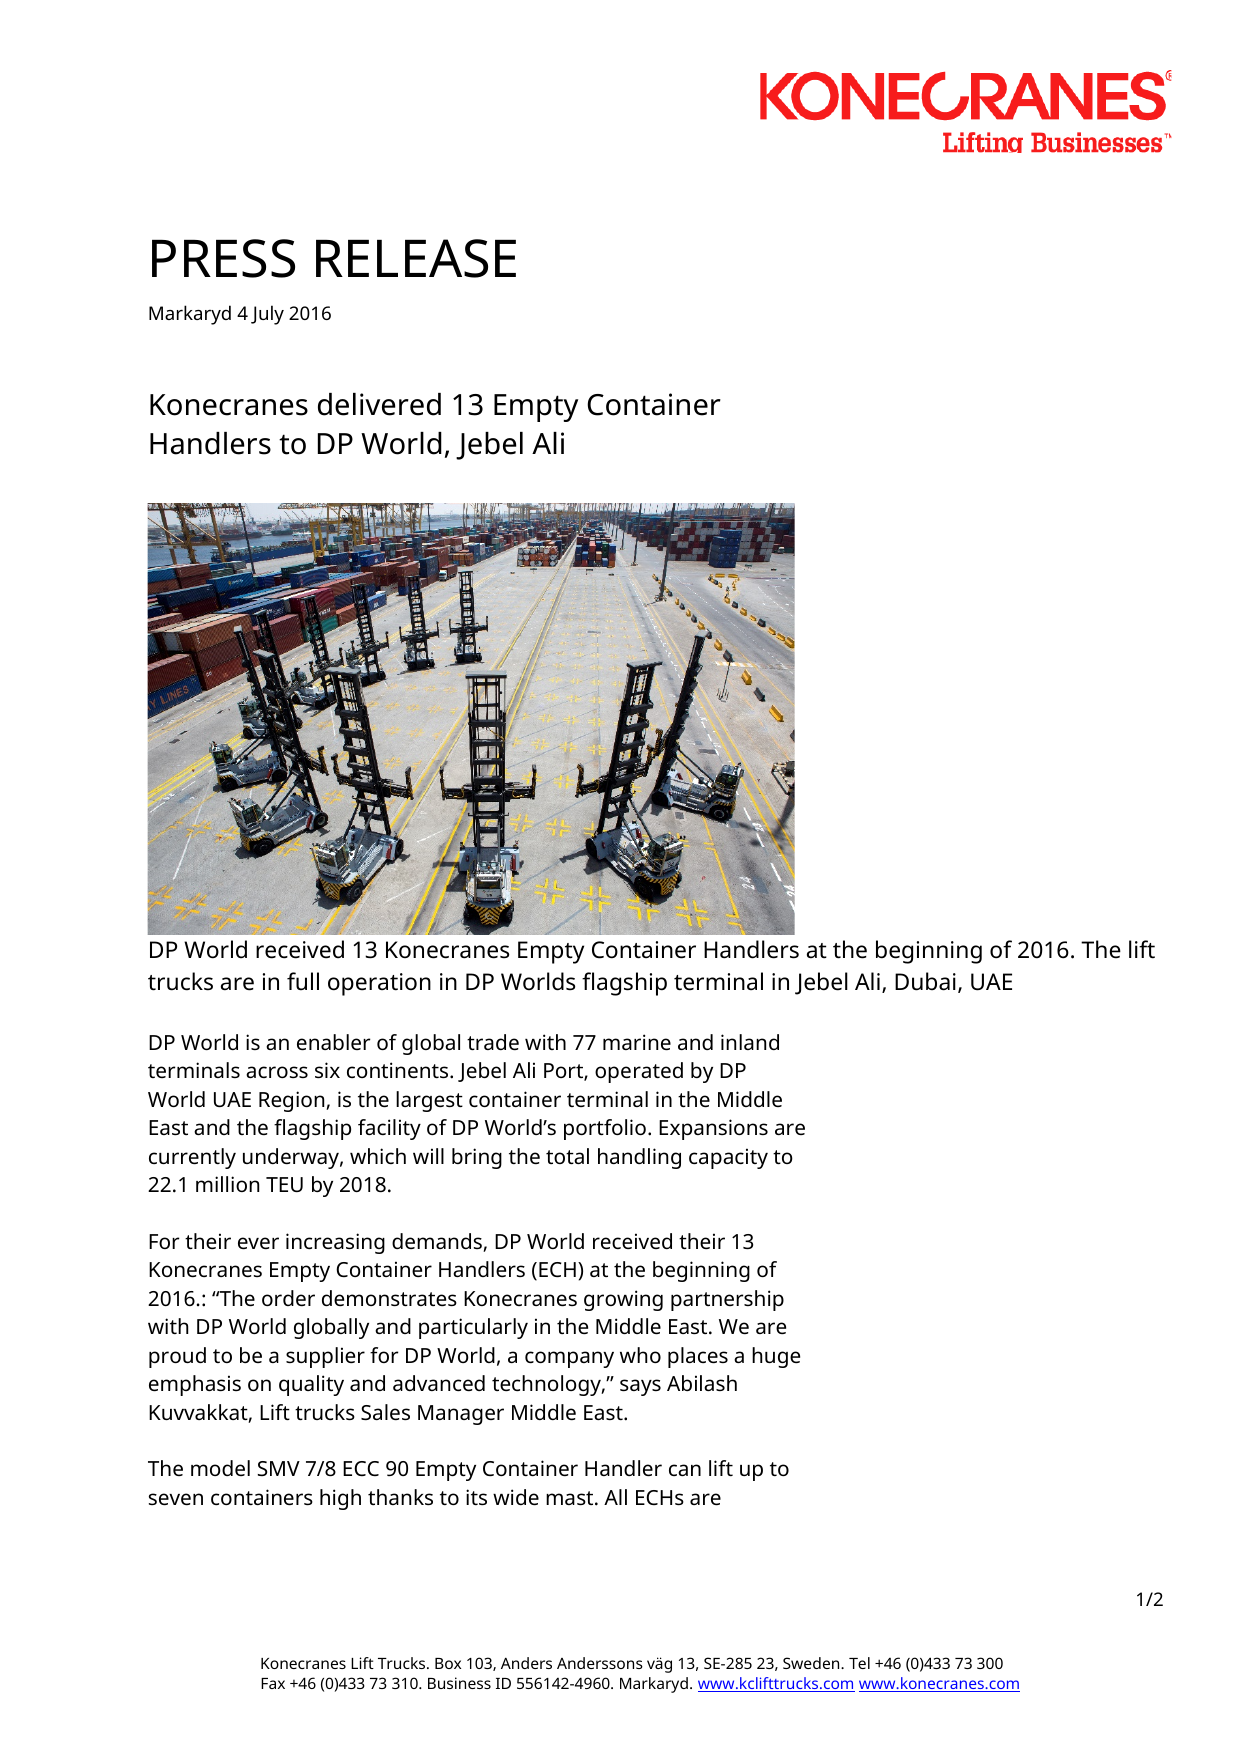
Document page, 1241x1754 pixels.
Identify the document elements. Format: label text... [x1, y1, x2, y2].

text DP World is an enabler of global trade with 77 marine and inland terminals across six continents. Jebel Ali Port, operated by DP World UAE Region, is the largest container terminal in the Middle East and the flagship facility of DP World’s portfolio. Expansions are currently underway, which will bring the total handling capacity to 22.1 million TEU by 2018. [148, 1028, 809, 1199]
text For their ever increasing demands, DP World received their 13 Konecranes Empty Container Handlers (ECH) at the beginning of 2016.: “The order demonstrates Konecranes growing partnership with DP World globally and particularly in the Middle East. We are proud to be a supplier for DP World, a company who places a huge emphasis on quality and advanced technology,” says Abilash Kuvvakkat, Lift trucks Sales Manager Middle East. [148, 1227, 809, 1426]
text Konecranes delivered 13 Empty Container Handlers to DP World, Jebel Ali [148, 384, 809, 463]
picture [758, 70, 1172, 152]
picture [147, 503, 795, 935]
text DP World received 13 Konecranes Empty Container Handlers at the beginning of 2016. The lift trucks are in full operation in DP Worlds flagship terminal in Jebel Ali, Dubai, UAE [148, 934, 1163, 997]
